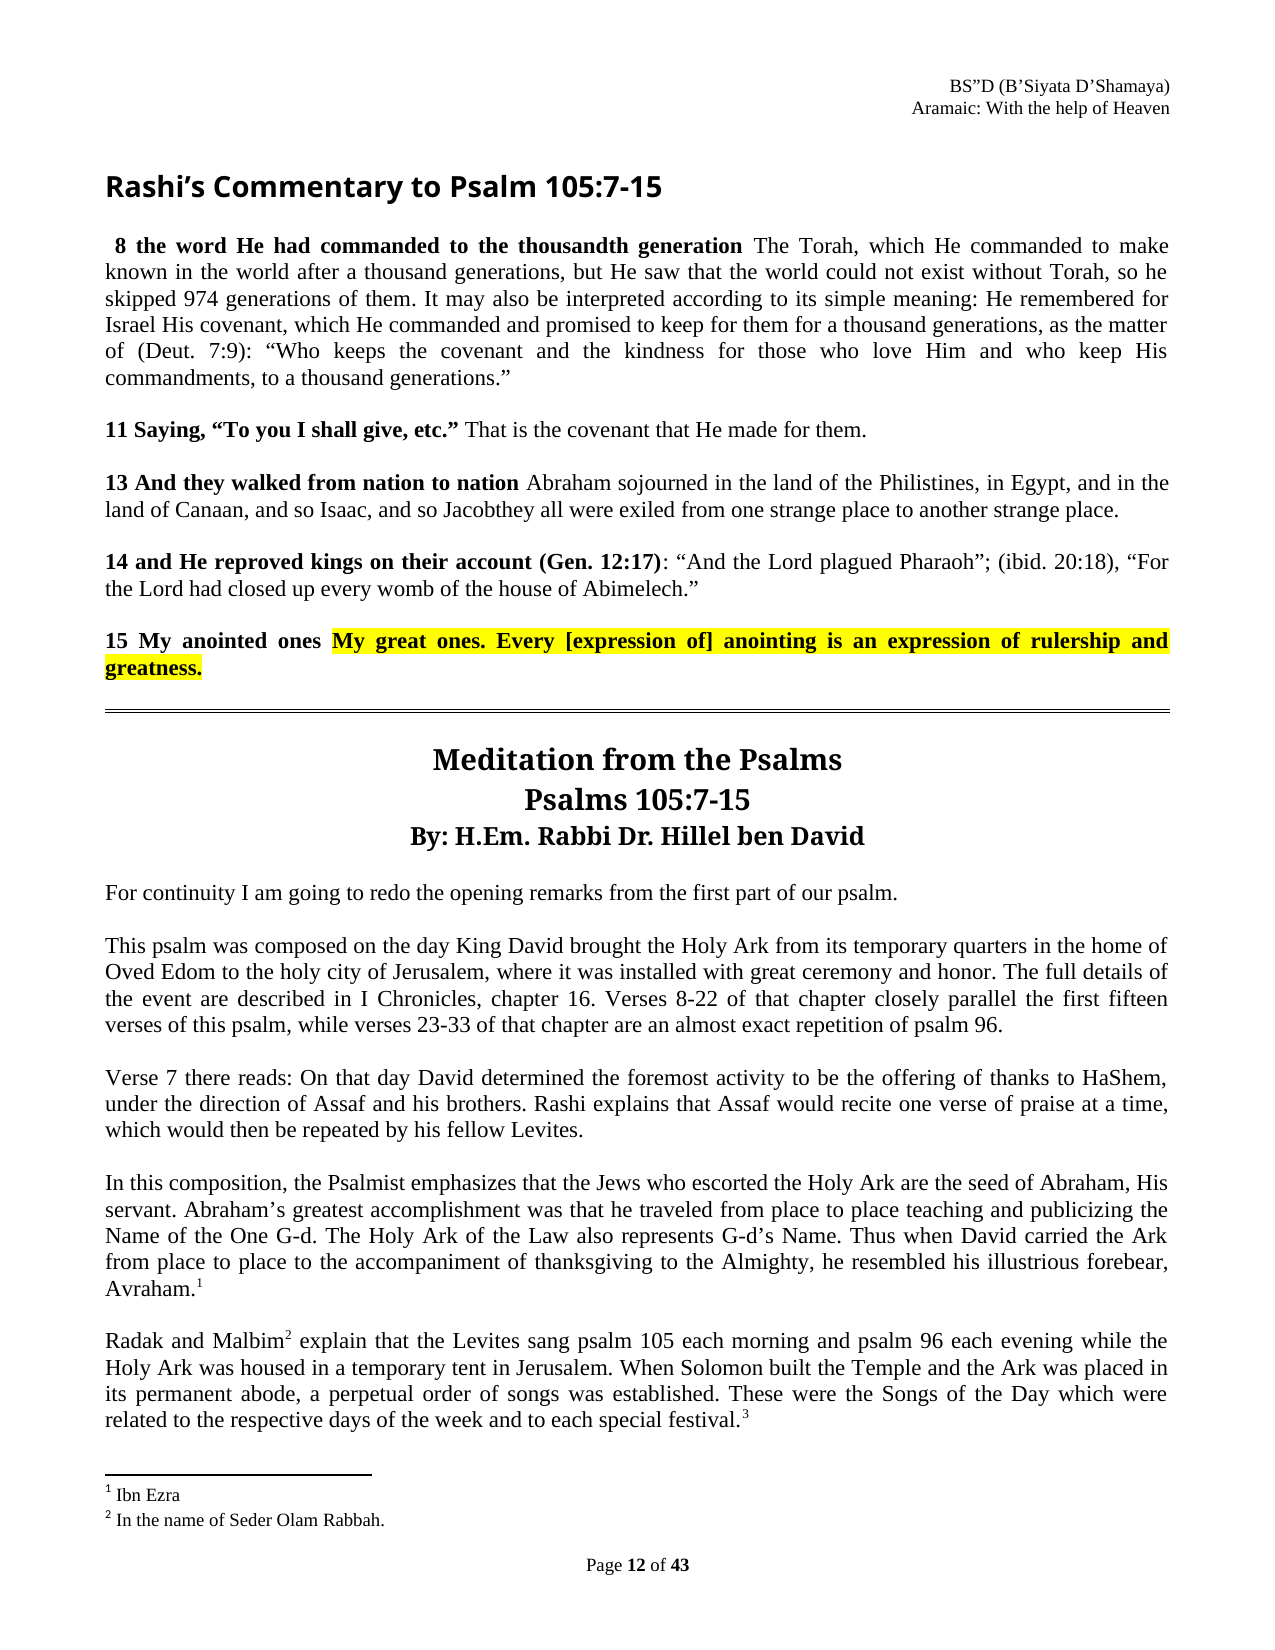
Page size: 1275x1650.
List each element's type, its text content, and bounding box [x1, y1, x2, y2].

text Verse 7 there reads: On that day David determined the foremost activity to be the offering of thanks to HaShem, under the direction of Assaf and his brothers. Rashi explains that Assaf would recite one verse of praise at a time, which would then be repeated by his fellow Levites. [105, 1064, 1170, 1143]
text Radak and Malbim explain that the Levites sang psalm 105 each morning and psalm 96 each evening while the Holy Ark was housed in a temporary tent in Jerusalem. When Solomon built the Temple and the Ark was placed in its permanent abode, a perpetual order of songs was established. These were the Songs of the Day which were related to the respective days of the week and to each special festival. [105, 1327, 1170, 1433]
text 15 My anointed ones My great ones. Every [expression of] anointing is an expression of rulership and greatness. [105, 627, 1170, 680]
text Rashi’s Commentary to Psalm 105:7-15 [105, 166, 1170, 206]
text This psalm was composed on the day King David brought the Holy Ark from its temporary quarters in the home of Oved Edom to the holy city of Jerusalem, where it was installed with great ceremony and honor. The full details of the event are described in I Chronicles, chapter 16. Verses 8-22 of that chapter closely parallel the first fifteen verses of this psalm, while verses 23-33 of that chapter are an almost exact repetition of psalm 96. [105, 932, 1170, 1037]
text 11 Saying, “To you I shall give, etc.” That is the covenant that He made for them. [105, 417, 1170, 443]
text Psalms ‎‎105:7-15 [105, 779, 1170, 819]
text In this composition, the Psalmist emphasizes that the Jews who escorted the Holy Ark are the seed of Abraham, His servant. Abraham’s greatest accomplishment was that he traveled from place to place teaching and publicizing the Name of the One G-d. The Holy Ark of the Law also represents G-d’s Name. Thus when David carried the Ark from place to place to the accompaniment of thanksgiving to the Almighty, he resembled his illustrious forebear, Avraham. [105, 1169, 1170, 1301]
text 13 And they walked from nation to nation Abraham sojourned in the land of the Philistines, in Egypt, and in the land of Canaan, and so Isaac, and so Jacobthey all were exiled from one strange place to another strange place. [105, 469, 1170, 522]
text Meditation from the Psalms [105, 739, 1170, 779]
text For continuity I am going to redo the opening remarks from the first part of our psalm. [105, 879, 1170, 906]
text 14 and He reproved kings on their account (Gen. 12:17): “And the Lord plagued Pharaoh”; (ibid. 20:18), “For the Lord had closed up every womb of the house of Abimelech.” [105, 548, 1170, 601]
text By: H.Em. Rabbi Dr. Hillel ben David [105, 819, 1170, 853]
text 8 the word He had commanded to the thousandth generation The Torah, which He commanded to make known in the world after a thousand generations, but He saw that the world could not exist without Torah, so he skipped 974 generations of them. It may also be interpreted according to its simple meaning: He remembered for Israel His covenant, which He commanded and promised to keep for them for a thousand generations, as the matter of (Deut. 7:9): “Who keeps the covenant and the kindness for those who love Him and who keep His commandments, to a thousand generations.” [105, 232, 1170, 390]
